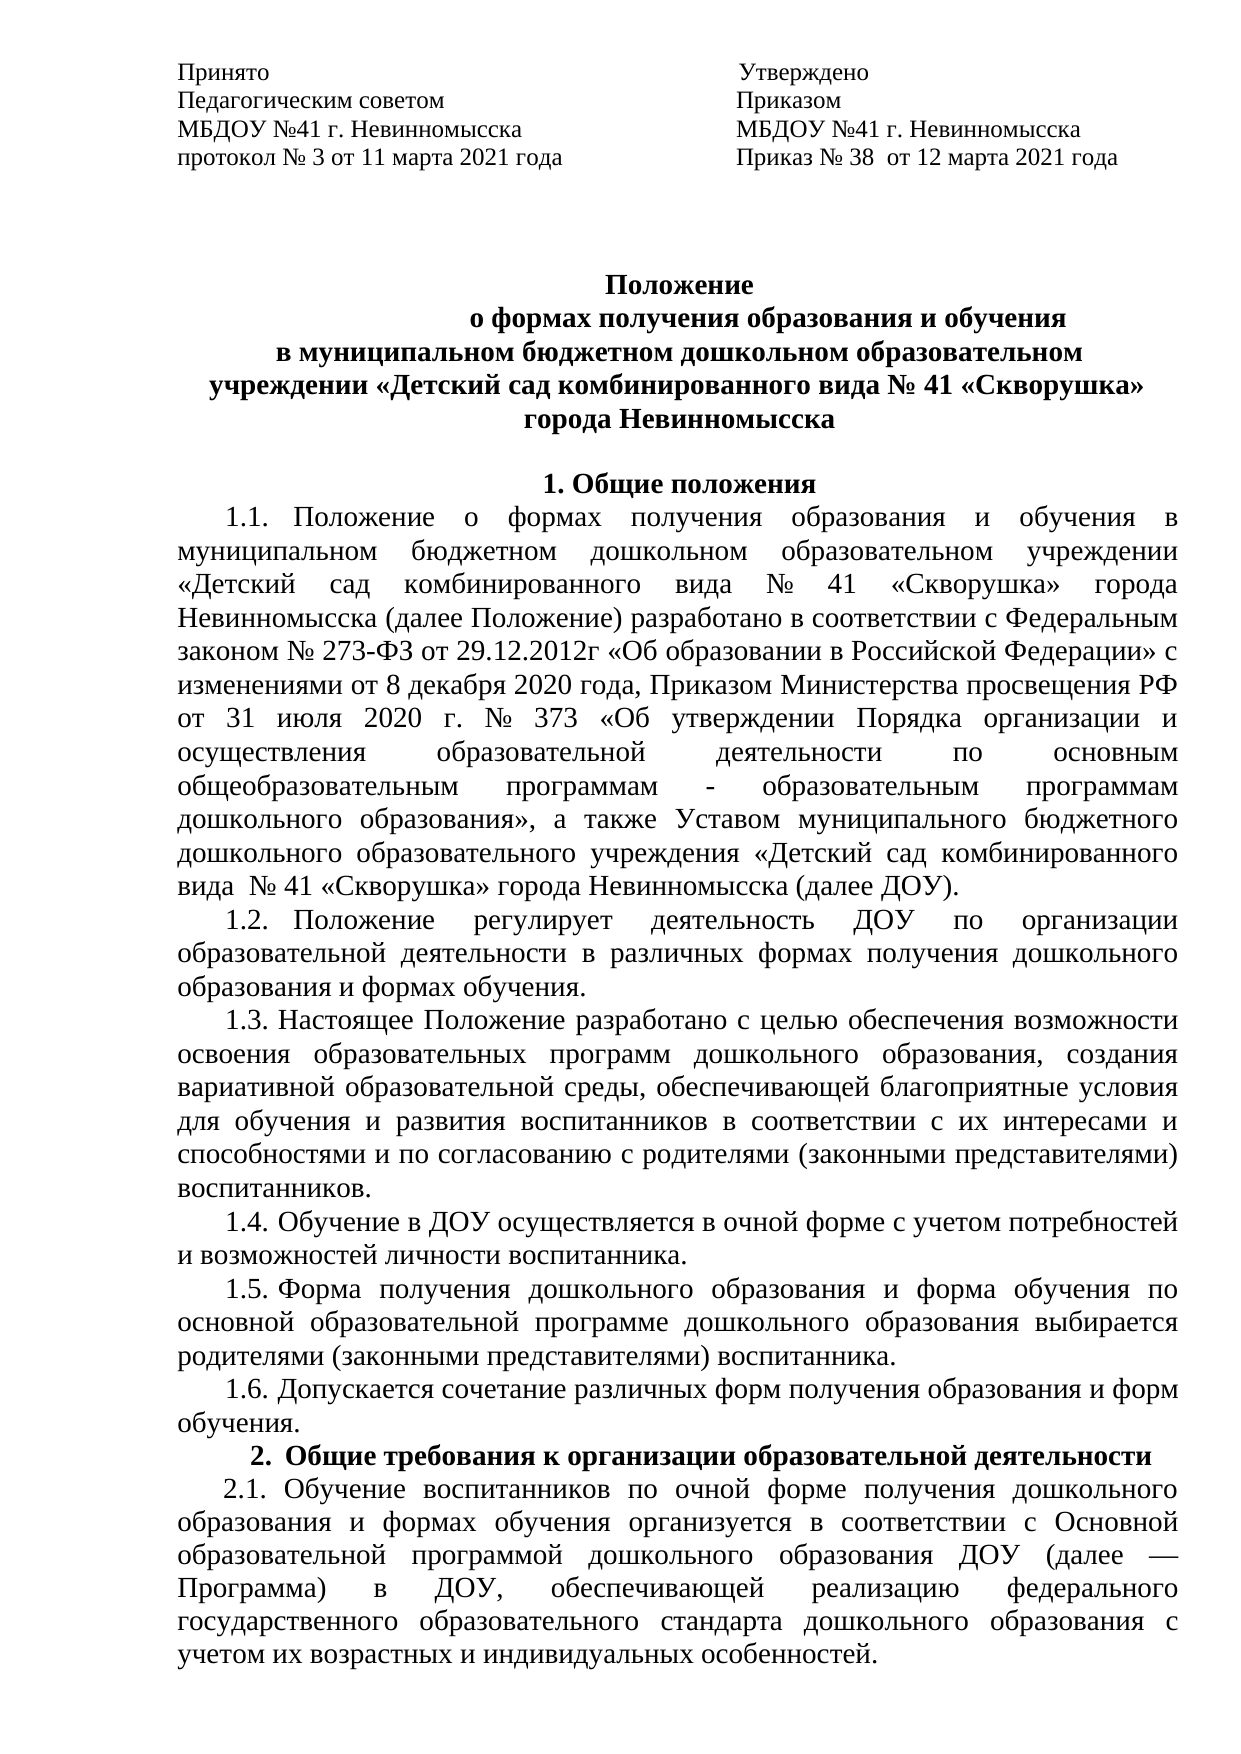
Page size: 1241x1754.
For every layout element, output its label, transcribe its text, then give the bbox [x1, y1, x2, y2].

text Положение [0, 267, 1182, 301]
text 1.4. Обучение в ДОУ осуществляется в очной форме с учетом потребностей и возможностей личности воспитанника. [177, 1204, 1179, 1271]
text МБДОУ №41 г. Невинномысска МБДОУ №41 г. Невинномысска [177, 114, 1239, 143]
text 1.3. Настоящее Положение разработано с целью обеспечения возможности освоения образовательных программ дошкольного образования, создания вариативной образовательной среды, обеспечивающей благоприятные условия для обучения и развития воспитанников в соответствии с их интересами и способностями и по согласованию с родителями (законными представителями) воспитанников. [177, 1003, 1179, 1204]
text 1.5. Форма получения дошкольного образования и форма обучения по основной образовательной программе дошкольного образования выбирается родителями (законными представителями) воспитанника. [177, 1271, 1179, 1372]
text 1.6. Допускается сочетание различных форм получения образования и форм обучения. [177, 1372, 1179, 1439]
text о формах получения образования и обучения в муниципальном бюджетном дошкольном образовательном [177, 301, 1182, 368]
text 1. Общие положения [177, 466, 1182, 500]
text Принято Утверждено [177, 57, 1239, 86]
text города Невинномысска [177, 401, 1182, 435]
text протокол № 3 от 11 марта 2021 года Приказ № 38 от 12 марта 2021 года [177, 143, 1239, 171]
text 1.1. Положение о формах получения образования и обучения в муниципальном бюджетном дошкольном образовательном учреждении «Детский сад комбинированного вида № 41 «Скворушка» города Невинномысска (далее Положение) разработано в соответствии с Федеральным законом № 273-ФЗ от 29.12.2012г «Об образовании в Российской Федерации» с изменениями от 8 декабря 2020 года, Приказом Министерства просвещения РФ от 31 июля 2020 г. № 373 «Об утверждении Порядка организации и осуществления образовательной деятельности по основным общеобразовательным программам - образовательным программам дошкольного образования», а также Уставом муниципального бюджетного дошкольного образовательного учреждения «Детский сад комбинированного вида № 41 «Скворушка» города Невинномысска (далее ДОУ). [177, 500, 1179, 902]
text 2. Общие требования к организации образовательной деятельности [250, 1439, 1239, 1472]
text Педагогическим советом Приказом [177, 86, 1239, 114]
text 1.2. Положение регулирует деятельность ДОУ по организации образовательной деятельности в различных формах получения дошкольного образования и формах обучения. [177, 902, 1179, 1003]
text учреждении «Детский сад комбинированного вида № 41 «Скворушка» [172, 368, 1182, 401]
text 2.1. Обучение воспитанников по очной форме получения дошкольного образования и формах обучения организуется в соответствии с Основной образовательной программой дошкольного образования ДОУ (далее — Программа) в ДОУ, обеспечивающей реализацию федерального государственного образовательного стандарта дошкольного образования с учетом их возрастных и индивидуальных особенностей. [177, 1472, 1179, 1670]
